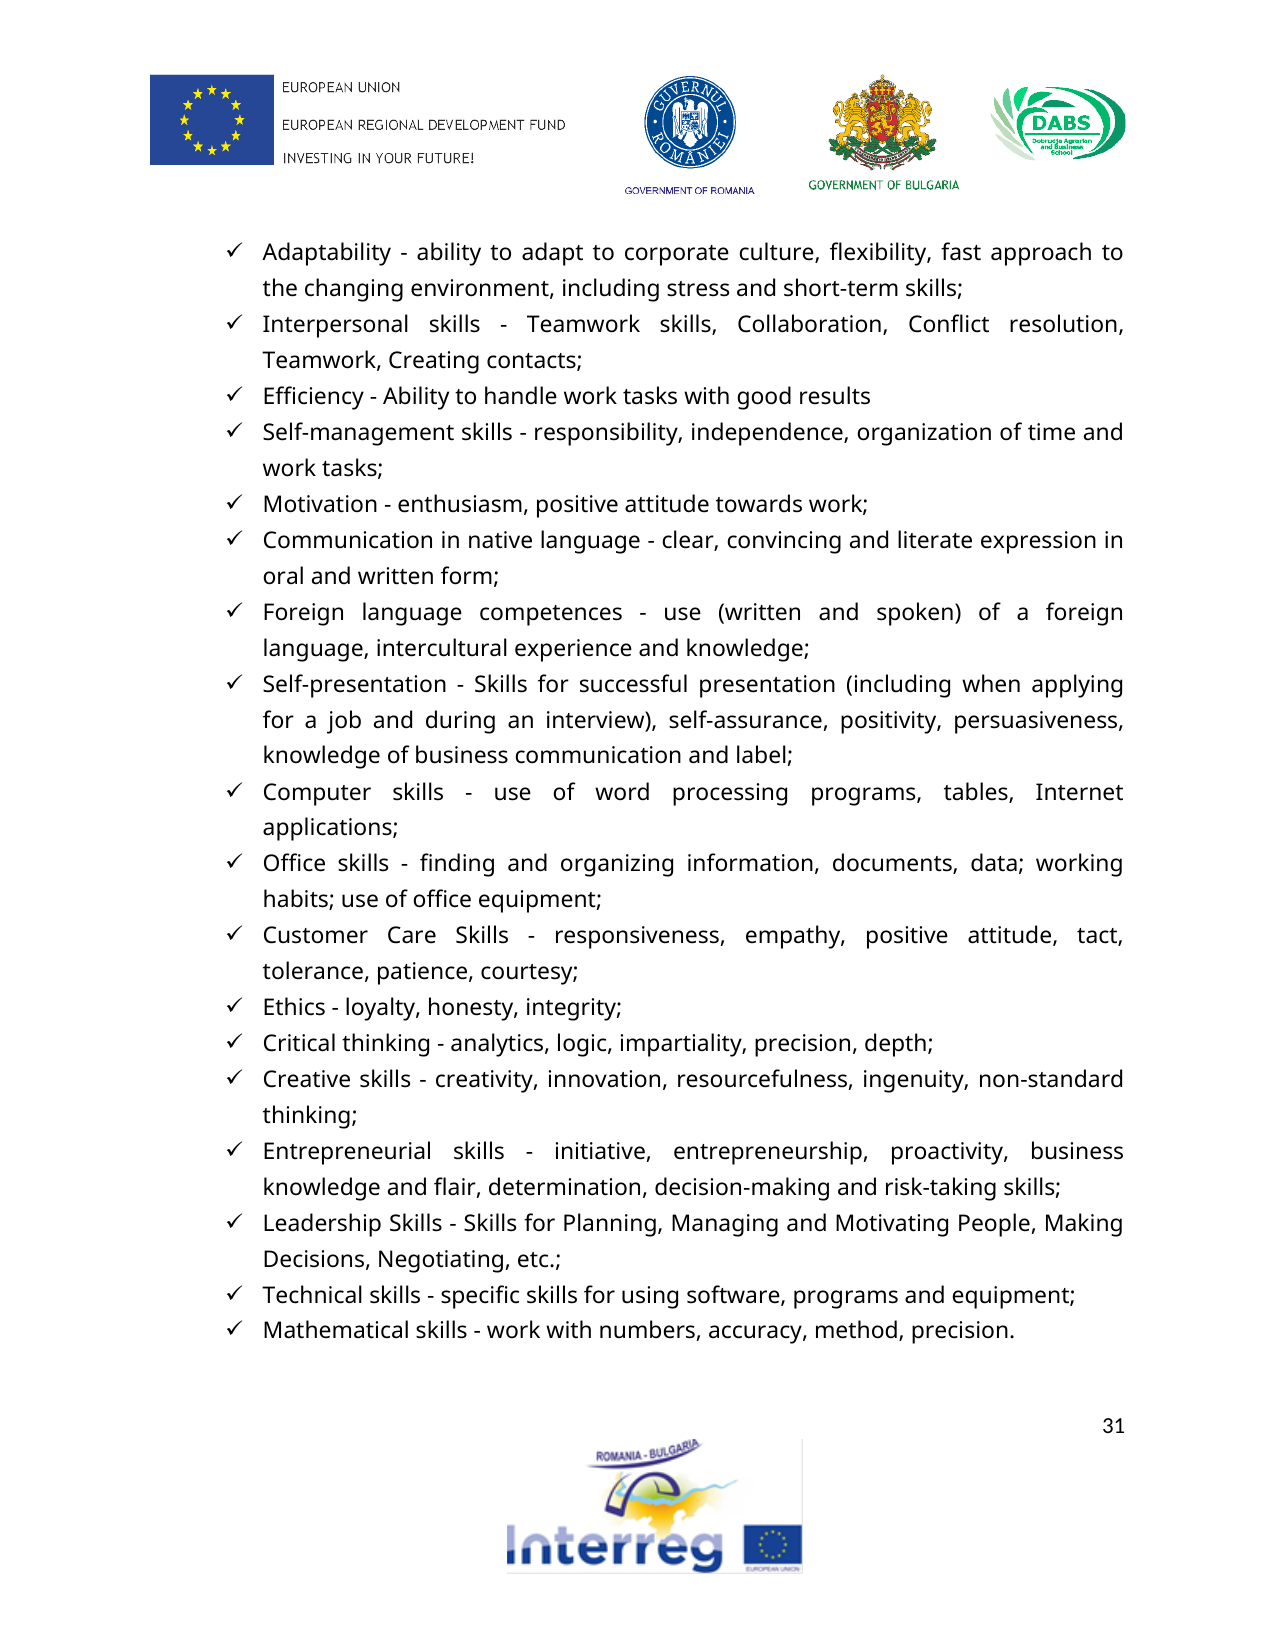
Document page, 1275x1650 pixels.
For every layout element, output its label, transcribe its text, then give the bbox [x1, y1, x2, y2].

list Ethics - loyalty, honesty, integrity; [225, 991, 1125, 1022]
list Office skills - finding and organizing information, documents, data; working habits; use of office equipment; [225, 847, 1125, 914]
list Interpersonal skills - Teamwork skills, Collaboration, Conflict resolution, Teamwork, Creating contacts; [225, 308, 1125, 375]
list Adaptability - ability to adapt to corporate culture, flexibility, fast approach to the changing environment, including stress and short-term skills; [225, 236, 1125, 303]
list Creative skills - creativity, innovation, resourcefulness, ingenuity, non-standard thinking; [225, 1063, 1125, 1130]
list Motivation - enthusiasm, positive attitude towards work; [225, 488, 1125, 519]
list Customer Care Skills - responsiveness, empathy, positive attitude, tact, tolerance, patience, courtesy; [225, 919, 1125, 986]
list Computer skills - use of word processing programs, tables, Internet applications; [225, 775, 1125, 843]
list Leadership Skills - Skills for Planning, Managing and Motivating People, Making Decisions, Negotiating, etc.; [225, 1207, 1125, 1274]
picture [150, 74, 1126, 194]
list Communication in native language - clear, convincing and literate expression in oral and written form; [225, 524, 1125, 591]
picture [507, 1439, 804, 1575]
list Foreign language competences - use (written and spoken) of a foreign language, intercultural experience and knowledge; [225, 596, 1125, 663]
list Self-management skills - responsibility, independence, organization of time and work tasks; [225, 416, 1125, 483]
list Efficiency - Ability to handle work tasks with good results [225, 380, 1125, 411]
list Self-presentation - Skills for successful presentation (including when applying for a job and during an interview), self-assurance, positivity, persuasiveness, knowledge of business communication and label; [225, 668, 1125, 771]
list Critical thinking - analytics, logic, impartiality, precision, depth; [225, 1027, 1125, 1058]
list Entrepreneurial skills - initiative, entrepreneurship, proactivity, business knowledge and flair, determination, decision-making and risk-taking skills; [225, 1135, 1125, 1202]
list Mathematical skills - work with numbers, accuracy, method, precision. [225, 1314, 1125, 1346]
list Technical skills - specific skills for using software, programs and equipment; [225, 1278, 1125, 1310]
